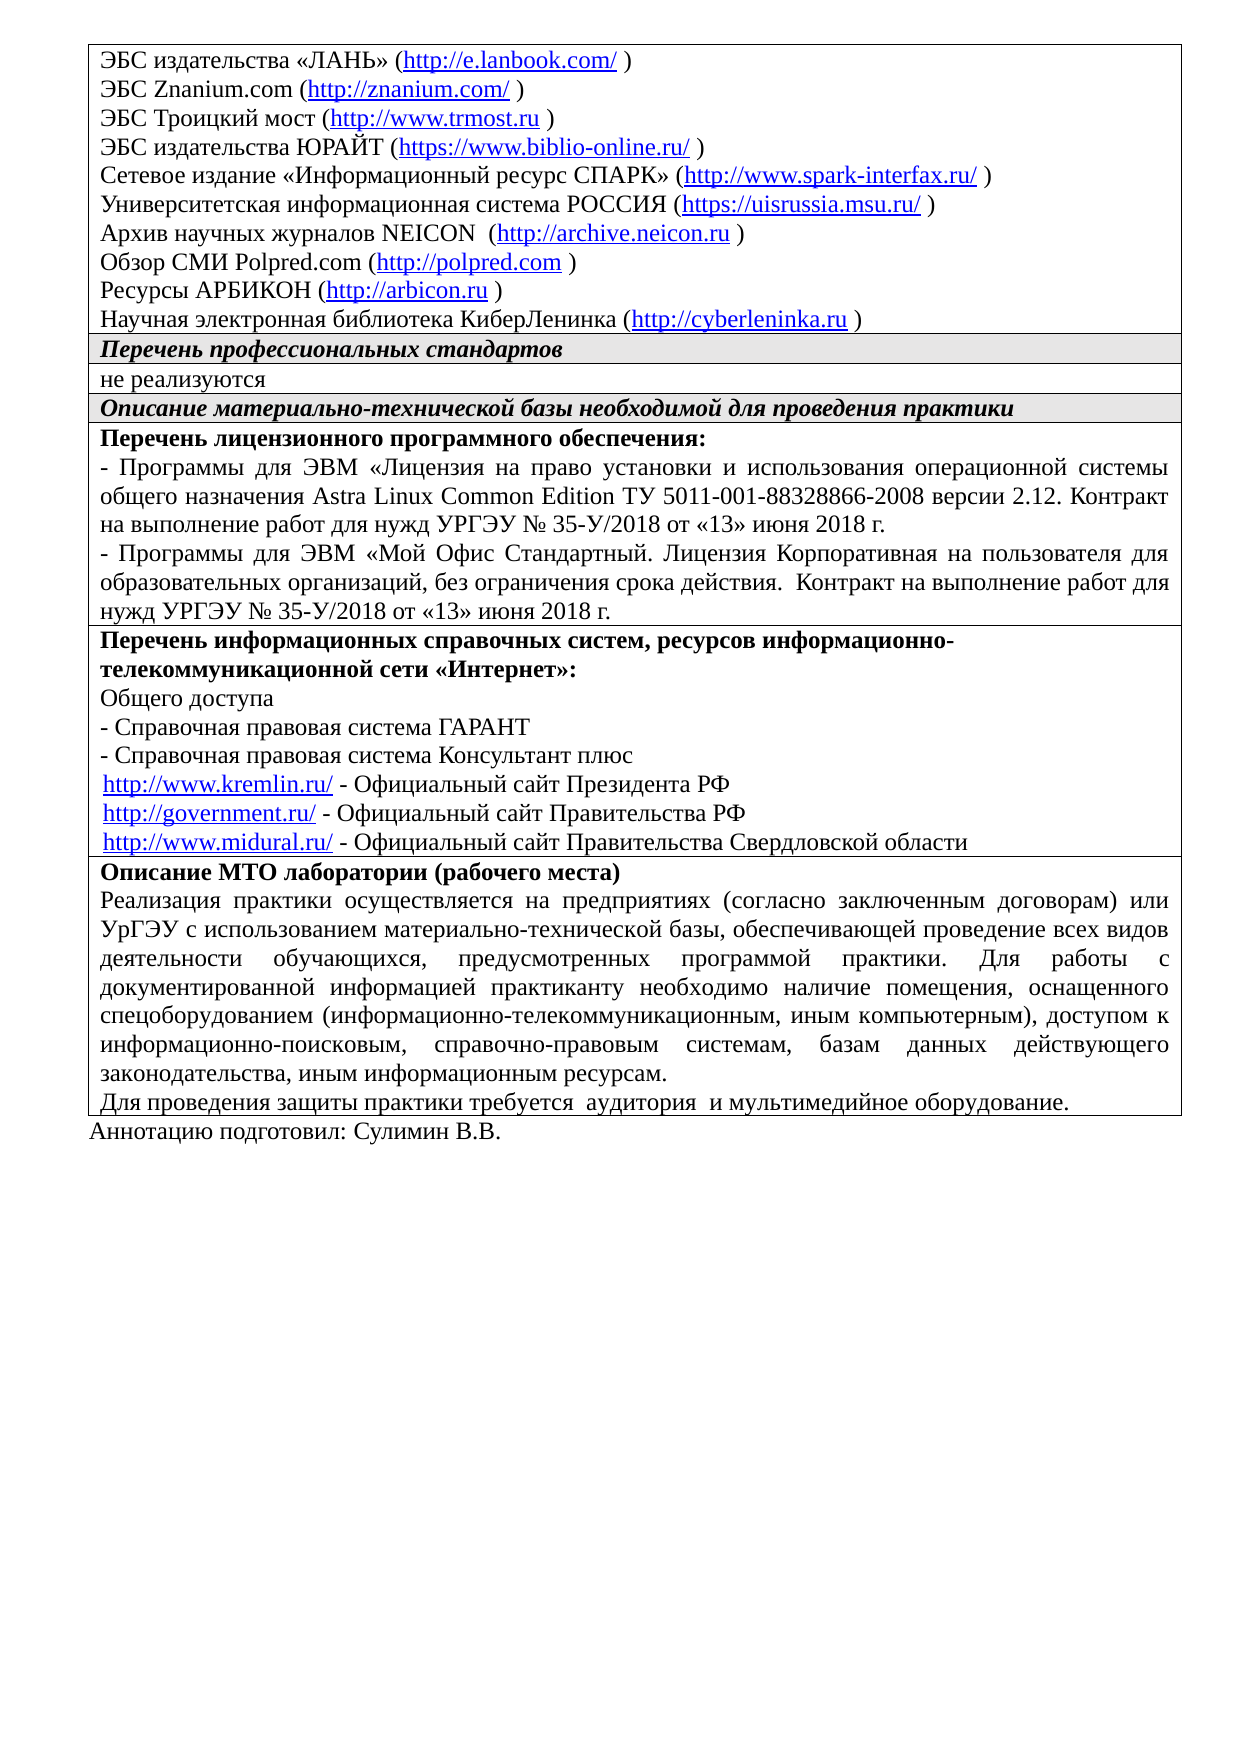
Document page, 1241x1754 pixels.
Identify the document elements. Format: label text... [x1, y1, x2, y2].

table_cell не реализуются [89, 364, 1181, 392]
table_cell Перечень профессиональных стандартов [89, 334, 1181, 363]
table_cell Описание материально-технической базы необходимой для проведения практики [89, 394, 1181, 422]
table_cell Перечень лицензионного программного обеспечения: - Программы для ЭВМ «Лицензия на право установки и использования операционной системы общего назначения Astra Linux Common Edition ТУ 5011-001-88328866-2008 версии 2.12. Контракт на выполнение работ для нужд УРГЭУ № 35-У/2018 от «13» июня 2018 г. - Программы для ЭВМ «Мой Офис Стандартный. Лицензия Корпоративная на пользователя для образовательных организаций, без ограничения срока действия. Контракт на выполнение работ для нужд УРГЭУ № 35-У/2018 от «13» июня 2018 г. [89, 423, 1181, 624]
text Аннотацию подготовил: Сулимин В.В. [88, 1116, 1181, 1145]
table_cell Описание МТО лаборатории (рабочего места) Реализация практики осуществляется на предприятиях (согласно заключенным договорам) или УрГЭУ с использованием материально-технической базы, обеспечивающей проведение всех видов деятельности обучающихся, предусмотренных программой практики. Для работы с документированной информацией практиканту необходимо наличие помещения, оснащенного спецоборудованием (информационно-телекоммуникационным, иным компьютерным), доступом к информационно-поисковым, справочно-правовым системам, базам данных действующего законодательства, иным информационным ресурсам. Для проведения защиты практики требуется аудитория и мультимедийное оборудование. [89, 857, 1181, 1115]
table_cell Перечень информационных справочных систем, ресурсов информационно-телекоммуникационной сети «Интернет»: Общего доступа - Справочная правовая система ГАРАНТ - Справочная правовая система Консультант плюс http://www.kremlin.ru/ - Официальный сайт Президента РФ http://government.ru/ - Официальный сайт Правительства РФ http://www.midural.ru/ - Официальный сайт Правительства Свердловской области [89, 626, 1181, 856]
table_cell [89, 45, 1181, 333]
